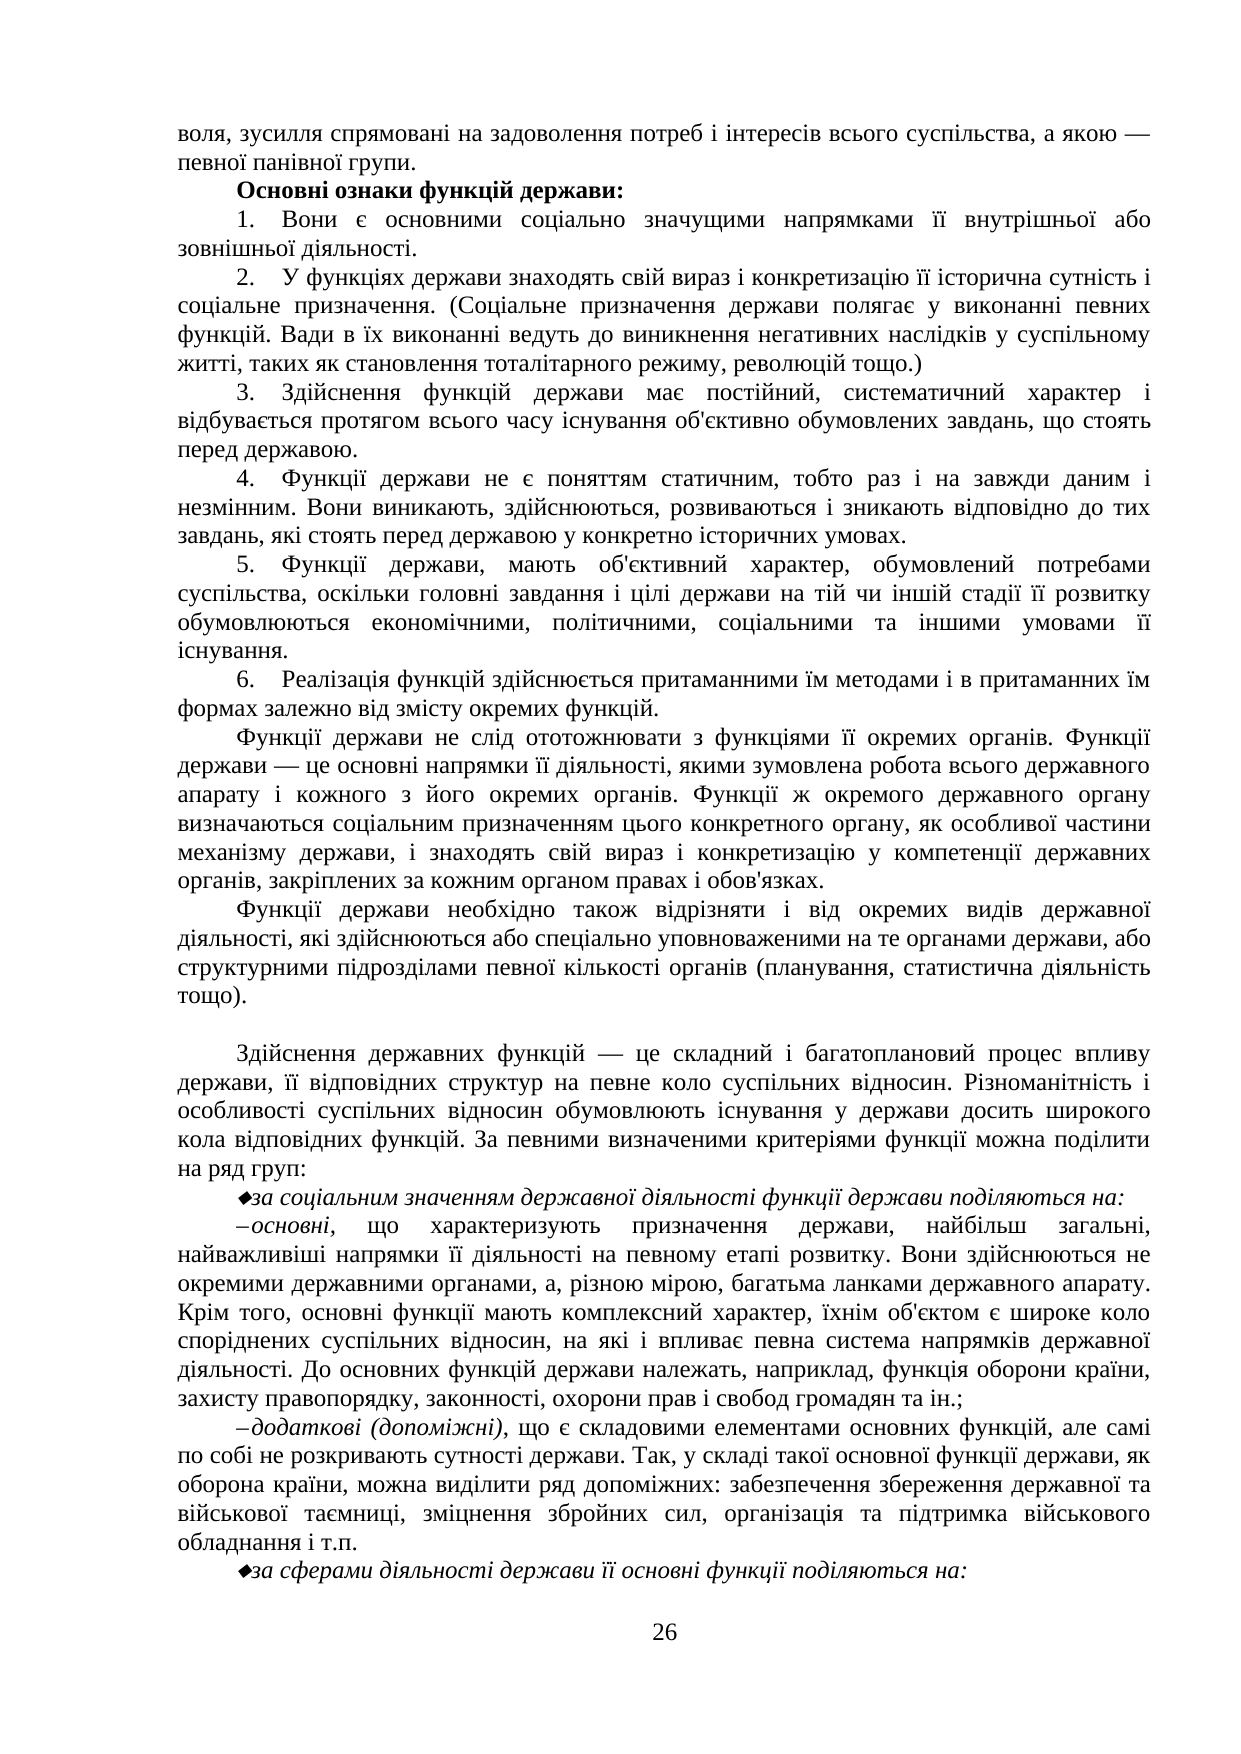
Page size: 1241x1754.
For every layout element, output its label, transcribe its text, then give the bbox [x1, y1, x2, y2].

list за соціальним значенням державної діяльності функції держави поділяються на: [177, 1182, 1152, 1211]
list за сферами діяльності держави її основні функції поділяються на: [177, 1556, 1152, 1584]
list Вони є основними соціально значущими напрямками її внутрішньої або зовнішньої діяльності. [177, 204, 1152, 262]
text Функції держави необхідно також відрізняти і від окремих видів державної діяльності, які здійснюються або спеціально уповноваженими на те органами держави, або структурними підрозділами певної кількості органів (планування, статистична діяльність тощо). [177, 894, 1152, 1009]
list додаткові (допоміжні), що є складовими елементами основних функцій, але самі по собі не розкривають сутності держави. Так, у складі такої основної функції держави, як оборона країни, можна виділити ряд допоміжних: забезпечення збереження державної та військової таємниці, зміцнення збройних сил, організація та підтримка військового обладнання і т.п. [177, 1412, 1152, 1556]
list основні, що характеризують призначення держави, найбільш загальні, найважливіші напрямки її діяльності на певному етапі розвитку. Вони здійснюються не окремими державними органами, а, різною мірою, багатьма ланками державного апарату. Крім того, основні функції мають комплексний характер, їхнім об'єктом є широке коло споріднених суспільних відносин, на які і впливає певна система напрямків державної діяльності. До основних функцій держави належать, наприклад, функція оборони країни, захисту правопорядку, законності, охорони прав і свобод громадян та ін.; [177, 1211, 1152, 1412]
list Функції держави не є поняттям статичним, тобто раз і на завжди даним і незмінним. Вони виникають, здійснюються, розвиваються і зникають відповідно до тих завдань, які стоять перед державою у конкретно історичних умовах. [177, 463, 1152, 549]
text Здійснення державних функцій — це складний і багатоплановий процес впливу держави, її відповідних структур на певне коло суспільних відносин. Різноманітність і особливості суспільних відносин обумовлюють існування у держави досить широкого кола відповідних функцій. За певними визначеними критеріями функції можна поділити на ряд груп: [177, 1038, 1152, 1182]
text Функції держави не слід ототожнювати з функціями її окремих органів. Функції держави — це основні напрямки її діяльності, якими зумовлена робота всього державного апарату і кожного з його окремих органів. Функції ж окремого державного органу визначаються соціальним призначенням цього конкретного органу, як особливої частини механізму держави, і знаходять свій вираз і конкретизацію у компетенції державних органів, закріплених за кожним органом правах і обов'язках. [177, 722, 1152, 894]
text Основні ознаки функцій держави: [177, 176, 1152, 204]
list Здійснення функцій держави має постійний, систематичний характер і відбувається протягом всього часу існування об'єктивно обумовлених завдань, що стоять перед державою. [177, 377, 1152, 463]
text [177, 118, 1152, 176]
list У функціях держави знаходять свій вираз і конкретизацію її історична сутність і соціальне призначення. (Соціальне призначення держави полягає у виконанні певних функцій. Вади в їх виконанні ведуть до виникнення негативних наслідків у суспільному житті, таких як становлення тоталітарного режиму, революцій тощо.) [177, 262, 1152, 377]
list Реалізація функцій здійснюється притаманними їм методами і в притаманних їм формах залежно від змісту окремих функцій. [177, 664, 1152, 722]
list Функції держави, мають об'єктивний характер, обумовлений потребами суспільства, оскільки головні завдання і цілі держави на тій чи іншій стадії її розвитку обумовлюються економічними, політичними, соціальними та іншими умовами її існування. [177, 549, 1152, 664]
